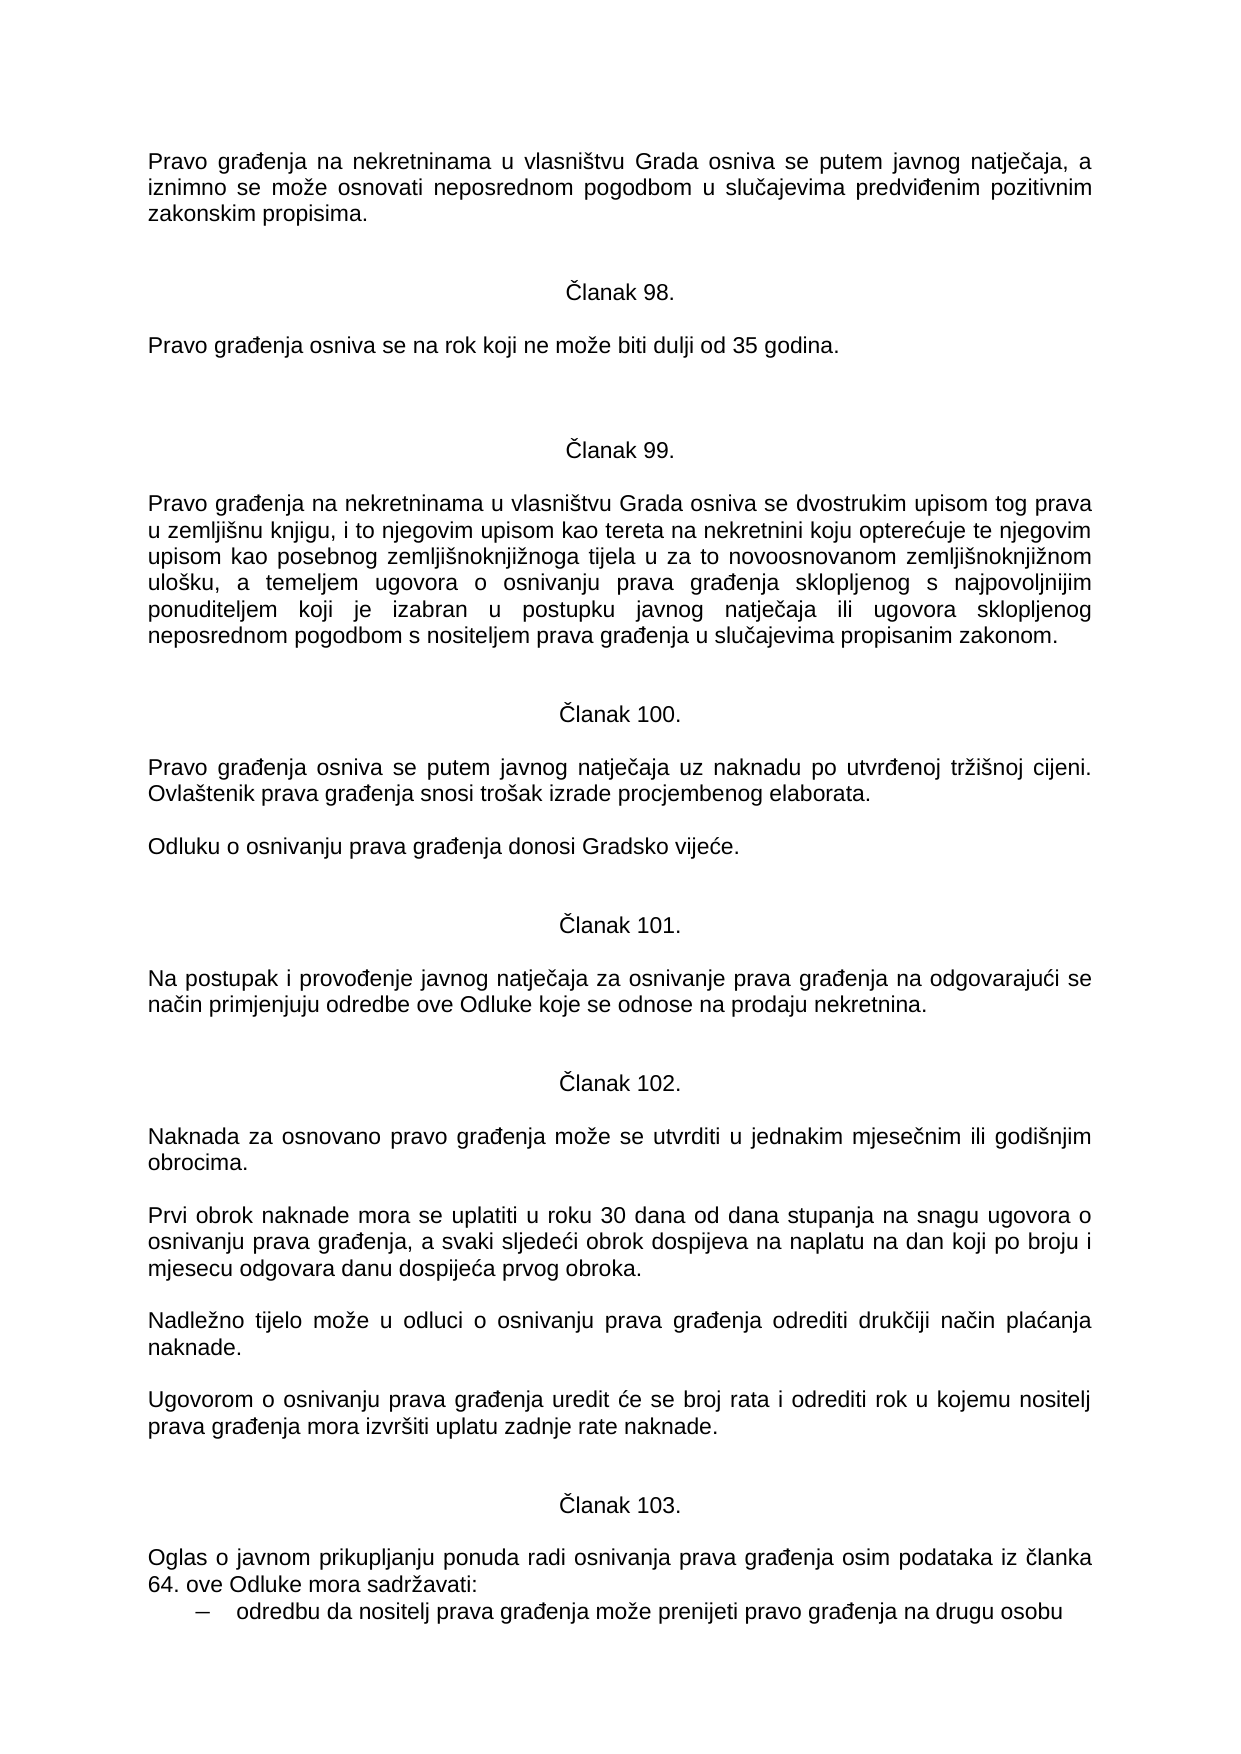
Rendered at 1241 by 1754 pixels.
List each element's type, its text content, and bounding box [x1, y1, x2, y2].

text Članak 101. [148, 912, 1093, 938]
text Ugovorom o osnivanju prava građenja uredit će se broj rata i odrediti rok u kojemu nositelj prava građenja mora izvršiti uplatu zadnje rate naknade. [148, 1386, 1093, 1439]
text Pravo građenja osniva se putem javnog natječaja uz naknadu po utvrđenoj tržišnoj cijeni. Ovlaštenik prava građenja snosi trošak izrade procjembenog elaborata. [148, 754, 1093, 806]
text Prvi obrok naknade mora se uplatiti u roku 30 dana od dana stupanja na snagu ugovora o osnivanju prava građenja, a svaki sljedeći obrok dospijeva na naplatu na dan koji po broju i mjesecu odgovara danu dospijeća prvog obroka. [148, 1202, 1093, 1281]
list odredbu da nositelj prava građenja može prenijeti pravo građenja na drugu osobu [192, 1597, 1093, 1625]
text Oglas o javnom prikupljanju ponuda radi osnivanja prava građenja osim podataka iz članka 64. ove Odluke mora sadržavati: [148, 1544, 1093, 1597]
text Članak 102. [148, 1070, 1093, 1096]
text Nadležno tijelo može u odluci o osnivanju prava građenja odrediti drukčiji način plaćanja naknade. [148, 1307, 1093, 1360]
text Pravo građenja osniva se na rok koji ne može biti dulji od 35 godina. [148, 332, 1093, 358]
text Članak 103. [148, 1492, 1093, 1518]
text Na postupak i provođenje javnog natječaja za osnivanje prava građenja na odgovarajući se način primjenjuju odredbe ove Odluke koje se odnose na prodaju nekretnina. [148, 964, 1093, 1017]
text Članak 100. [148, 701, 1093, 727]
text Članak 98. [148, 279, 1093, 306]
text Odluku o osnivanju prava građenja donosi Gradsko vijeće. [148, 833, 1093, 859]
text Pravo građenja na nekretninama u vlasništvu Grada osniva se putem javnog natječaja, a iznimno se može osnovati neposrednom pogodbom u slučajevima predviđenim pozitivnim zakonskim propisima. [148, 148, 1093, 227]
text Naknada za osnovano pravo građenja može se utvrditi u jednakim mjesečnim ili godišnjim obrocima. [148, 1123, 1093, 1175]
text Članak 99. [148, 437, 1093, 464]
text Pravo građenja na nekretninama u vlasništvu Grada osniva se dvostrukim upisom tog prava u zemljišnu knjigu, i to njegovim upisom kao tereta na nekretnini koju opterećuje te njegovim upisom kao posebnog zemljišnoknjižnoga tijela u za to novoosnovanom zemljišnoknjižnom ulošku, a temeljem ugovora o osnivanju prava građenja sklopljenog s najpovoljnijim ponuditeljem koji je izabran u postupku javnog natječaja ili ugovora sklopljenog neposrednom pogodbom s nositeljem prava građenja u slučajevima propisanim zakonom. [148, 490, 1093, 648]
